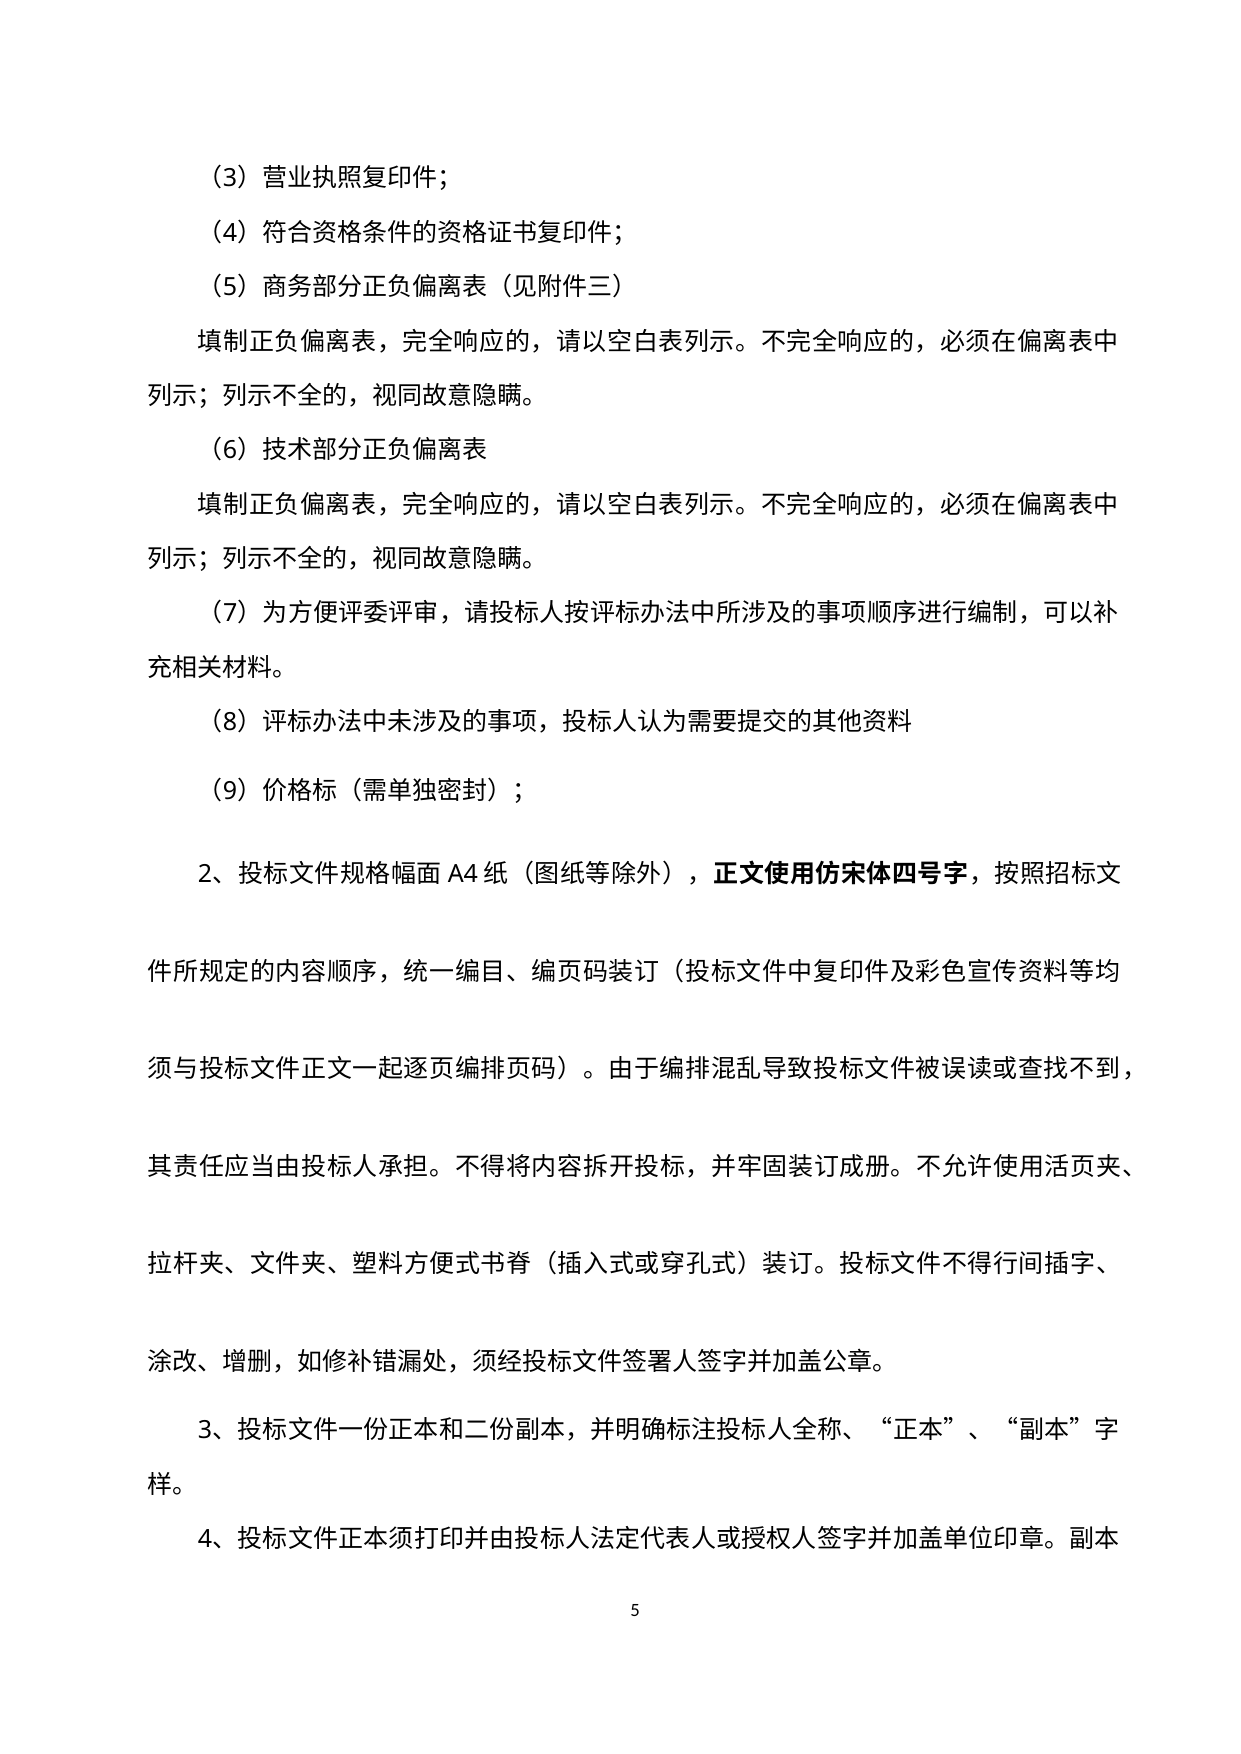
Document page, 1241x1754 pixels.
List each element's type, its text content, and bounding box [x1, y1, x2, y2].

text （8）评标办法中未涉及的事项，投标人认为需要提交的其他资料 [148, 702, 1122, 738]
text 2、投标文件规格幅面A4纸（图纸等除外），正文使用仿宋体四号字，按照招标文件所规定的内容顺序，统一编目、编页码装订（投标文件中复印件及彩色宣传资料等均须与投标文件正文一起逐页编排页码）。由于编排混乱导致投标文件被误读或查找不到，其责任应当由投标人承担。不得将内容拆开投标，并牢固装订成册。不允许使用活页夹、拉杆夹、文件夹、塑料方便式书脊（插入式或穿孔式）装订。投标文件不得行间插字、涂改、增删，如修补错漏处，须经投标文件签署人签字并加盖公章。 [148, 839, 1122, 1392]
text （7）为方便评委评审，请投标人按评标办法中所涉及的事项顺序进行编制，可以补充相关材料。 [148, 593, 1122, 683]
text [148, 1518, 1122, 1555]
text 填制正负偏离表，完全响应的，请以空白表列示。不完全响应的，必须在偏离表中列示；列示不全的，视同故意隐瞒。 [148, 321, 1122, 412]
text 填制正负偏离表，完全响应的，请以空白表列示。不完全响应的，必须在偏离表中列示；列示不全的，视同故意隐瞒。 [148, 484, 1122, 575]
text （6）技术部分正负偏离表 [148, 430, 1122, 466]
text （4）符合资格条件的资格证书复印件； [148, 212, 1122, 248]
text （5）商务部分正负偏离表（见附件三） [148, 267, 1122, 303]
text 3、投标文件一份正本和二份副本，并明确标注投标人全称、“正本”、“副本”字样。 [148, 1410, 1122, 1500]
text （9）价格标（需单独密封）； [148, 756, 1122, 821]
text （3）营业执照复印件； [148, 158, 1122, 194]
